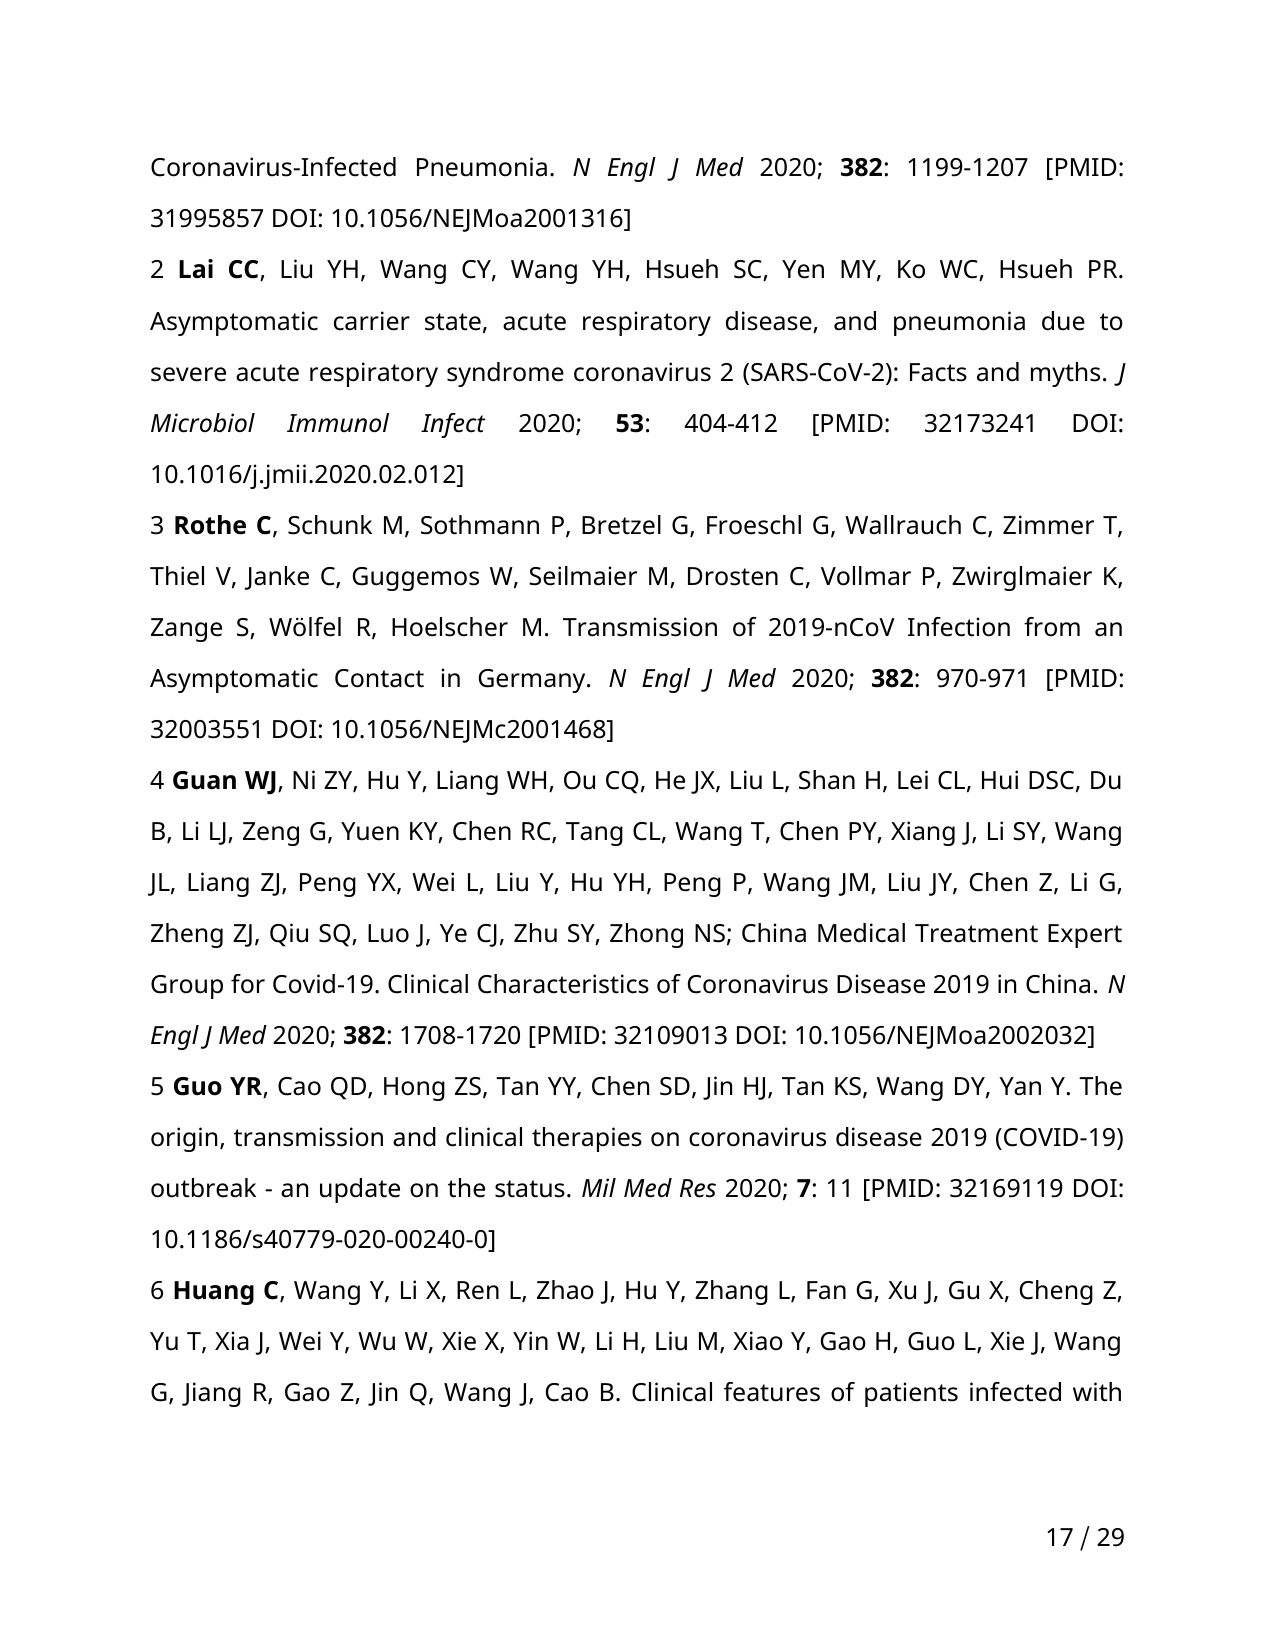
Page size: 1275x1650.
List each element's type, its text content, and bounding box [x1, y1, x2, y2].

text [150, 150, 1125, 235]
text 2 Lai CC, Liu YH, Wang CY, Wang YH, Hsueh SC, Yen MY, Ko WC, Hsueh PR. Asymptomatic carrier state, acute respiratory disease, and pneumonia due to severe acute respiratory syndrome coronavirus 2 (SARS-CoV-2): Facts and myths. J Microbiol Immunol Infect 2020; 53: 404-412 [PMID: 32173241 DOI: 10.1016/j.jmii.2020.02.012] [150, 252, 1125, 490]
text 3 Rothe C, Schunk M, Sothmann P, Bretzel G, Froeschl G, Wallrauch C, Zimmer T, Thiel V, Janke C, Guggemos W, Seilmaier M, Drosten C, Vollmar P, Zwirglmaier K, Zange S, Wölfel R, Hoelscher M. Transmission of 2019-nCoV Infection from an Asymptomatic Contact in Germany. N Engl J Med 2020; 382: 970-971 [PMID: 32003551 DOI: 10.1056/NEJMc2001468] [150, 507, 1125, 746]
text 4 Guan WJ, Ni ZY, Hu Y, Liang WH, Ou CQ, He JX, Liu L, Shan H, Lei CL, Hui DSC, Du B, Li LJ, Zeng G, Yuen KY, Chen RC, Tang CL, Wang T, Chen PY, Xiang J, Li SY, Wang JL, Liang ZJ, Peng YX, Wei L, Liu Y, Hu YH, Peng P, Wang JM, Liu JY, Chen Z, Li G, Zheng ZJ, Qiu SQ, Luo J, Ye CJ, Zhu SY, Zhong NS; China Medical Treatment Expert Group for Covid-19. Clinical Characteristics of Coronavirus Disease 2019 in China. N Engl J Med 2020; 382: 1708-1720 [PMID: 32109013 DOI: 10.1056/NEJMoa2002032] [150, 762, 1125, 1052]
text 5 Guo YR, Cao QD, Hong ZS, Tan YY, Chen SD, Jin HJ, Tan KS, Wang DY, Yan Y. The origin, transmission and clinical therapies on coronavirus disease 2019 (COVID-19) outbreak - an update on the status. Mil Med Res 2020; 7: 11 [PMID: 32169119 DOI: 10.1186/s40779-020-00240-0] [150, 1069, 1125, 1256]
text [150, 1273, 1125, 1409]
